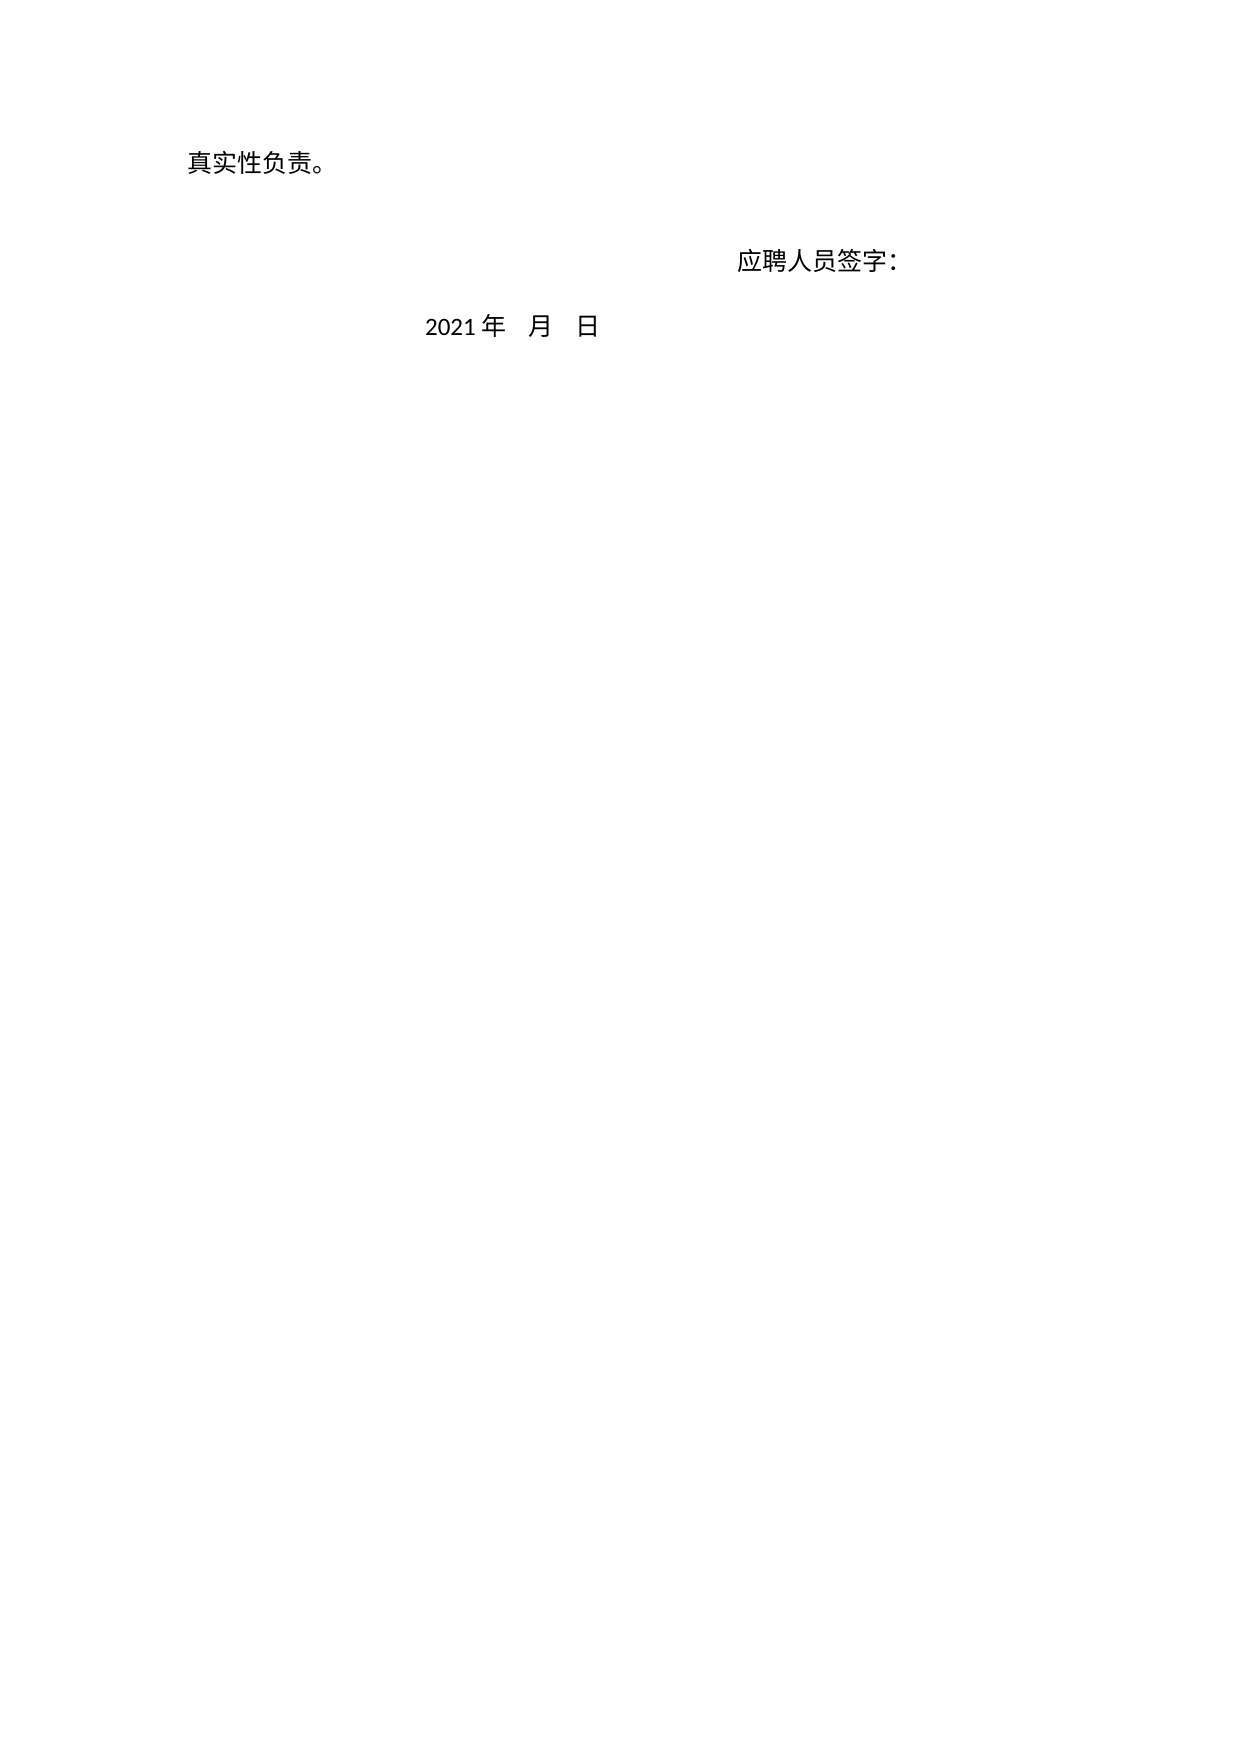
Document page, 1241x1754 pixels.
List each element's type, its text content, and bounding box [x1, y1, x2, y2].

text 应聘人员签字： [187, 227, 1053, 292]
text 2021年 月 日 [187, 292, 1053, 357]
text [187, 129, 1053, 194]
